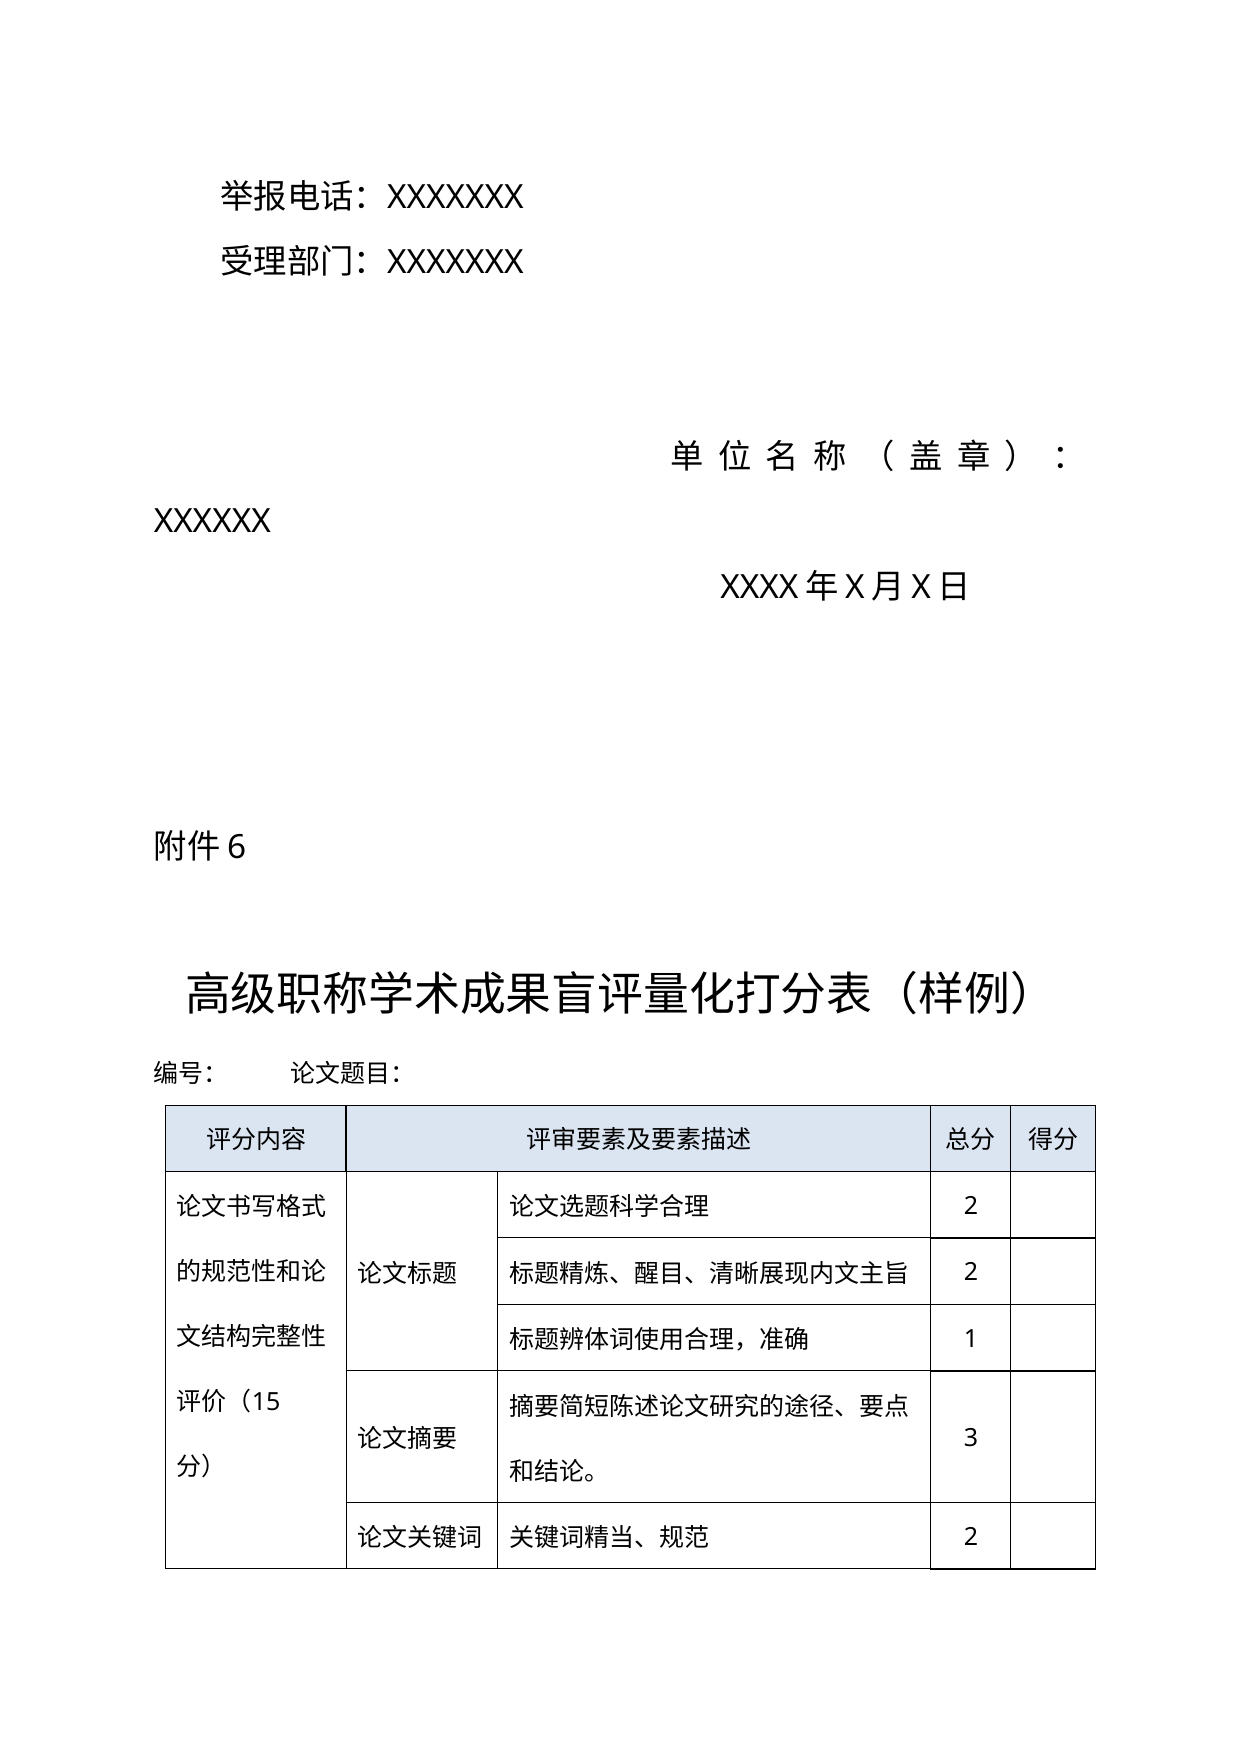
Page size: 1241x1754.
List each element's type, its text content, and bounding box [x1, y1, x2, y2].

table_header 总分 [931, 1106, 1010, 1171]
table_cell [1011, 1503, 1095, 1568]
table_cell 1 [931, 1305, 1010, 1370]
text 高级职称学术成果盲评量化打分表（样例） [153, 942, 1087, 1039]
table_cell 标题辨体词使用合理，准确 [498, 1305, 930, 1370]
table_header 得分 [1011, 1106, 1095, 1171]
table_header 评审要素及要素描述 [347, 1106, 930, 1171]
text 单位名称（盖章）：XXXXXX [153, 422, 1087, 552]
table_cell 论文书写格式的规范性和论文结构完整性评价（15分） [166, 1172, 346, 1568]
table_cell [1011, 1172, 1095, 1237]
table_cell 2 [931, 1172, 1010, 1237]
table_cell 摘要简短陈述论文研究的途径、要点和结论。 [498, 1371, 930, 1502]
table_header 评分内容 [166, 1106, 345, 1171]
table_cell 2 [931, 1239, 1010, 1304]
table_cell [1011, 1372, 1095, 1502]
text 编号： 论文题目： [153, 1039, 1087, 1104]
table_cell 论文摘要 [347, 1371, 497, 1502]
text 举报电话：XXXXXXX [153, 162, 1087, 227]
table_cell 标题精炼、醒目、清晰展现内文主旨 [498, 1238, 930, 1304]
table_cell 3 [931, 1372, 1010, 1502]
table_cell [1011, 1239, 1095, 1304]
text XXXX年X月X日 [153, 552, 1087, 617]
table_cell [1011, 1305, 1095, 1370]
table_cell 关键词精当、规范 [498, 1503, 930, 1568]
table_cell 论文标题 [347, 1172, 497, 1370]
table_cell 论文选题科学合理 [498, 1172, 930, 1237]
table_cell 论文关键词 [347, 1503, 497, 1568]
table_cell 2 [931, 1503, 1010, 1568]
text 附件6 [153, 812, 1087, 877]
text 受理部门：XXXXXXX [153, 227, 1087, 292]
